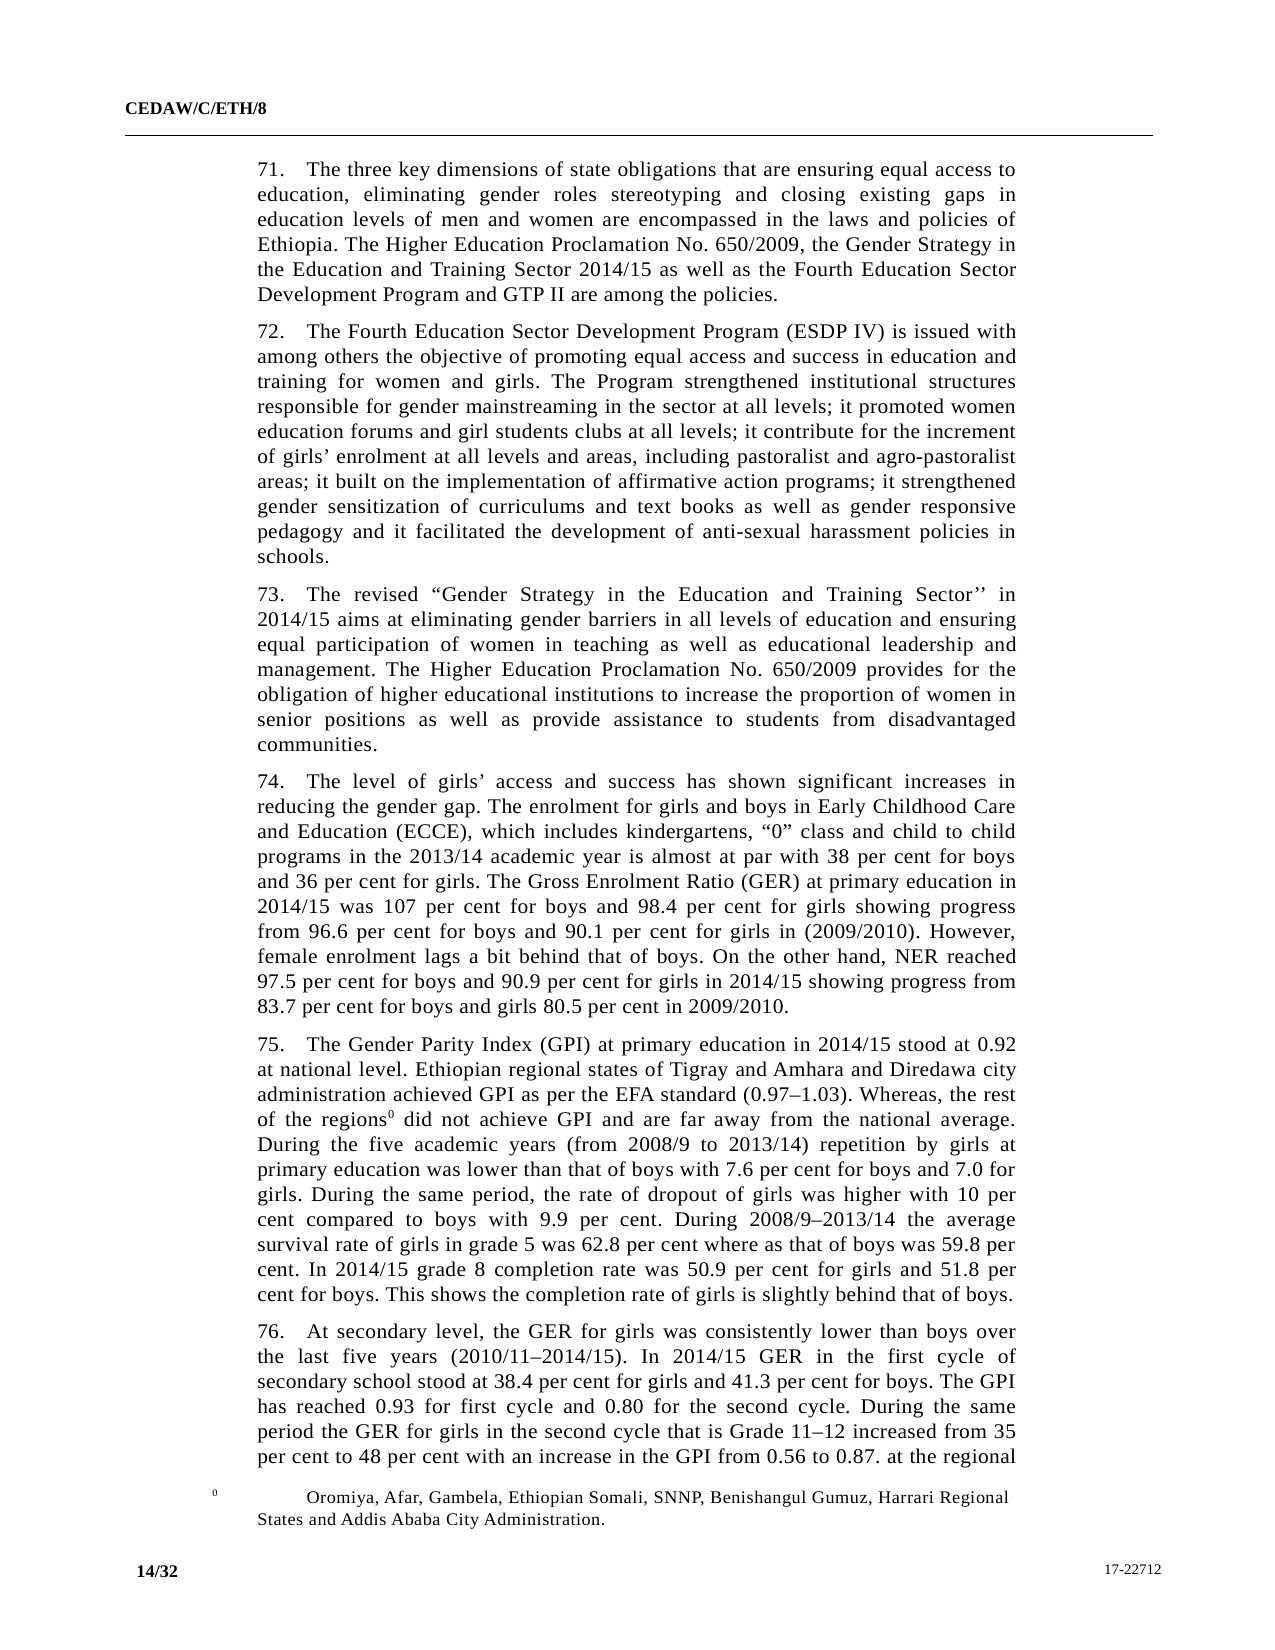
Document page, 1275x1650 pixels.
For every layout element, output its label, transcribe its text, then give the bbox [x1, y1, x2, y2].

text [257, 1318, 1018, 1468]
text 75. The Gender Parity Index (GPI) at primary education in 2014/15 stood at 0.92 at national level. Ethiopian regional states of Tigray and Amhara and Diredawa city administration achieved GPI as per the EFA standard (0.97–1.03). Whereas, the rest of the regions did not achieve GPI and are far away from the national average. During the five academic years (from 2008/9 to 2013/14) repetition by girls at primary education was lower than that of boys with 7.6 per cent for boys and 7.0 for girls. During the same period, the rate of dropout of girls was higher with 10 per cent compared to boys with 9.9 per cent. During 2008/9–2013/14 the average survival rate of girls in grade 5 was 62.8 per cent where as that of boys was 59.8 per cent. In 2014/15 grade 8 completion rate was 50.9 per cent for girls and 51.8 per cent for boys. This shows the completion rate of girls is slightly behind that of boys. [257, 1031, 1018, 1306]
text 73. The revised “Gender Strategy in the Education and Training Sector’’ in 2014/15 aims at eliminating gender barriers in all levels of education and ensuring equal participation of women in teaching as well as educational leadership and management. The Higher Education Proclamation No. 650/2009 provides for the obligation of higher educational institutions to increase the proportion of women in senior positions as well as provide assistance to students from disadvantaged communities. [257, 581, 1018, 756]
text 74. The level of girls’ access and success has shown significant increases in reducing the gender gap. The enrolment for girls and boys in Early Childhood Care and Education (ECCE), which includes kindergartens, “0” class and child to child programs in the 2013/14 academic year is almost at par with 38 per cent for boys and 36 per cent for girls. The Gross Enrolment Ratio (GER) at primary education in 2014/15 was 107 per cent for boys and 98.4 per cent for girls showing progress from 96.6 per cent for boys and 90.1 per cent for girls in (2009/2010). However, female enrolment lags a bit behind that of boys. On the other hand, NER reached 97.5 per cent for boys and 90.9 per cent for girls in 2014/15 showing progress from 83.7 per cent for boys and girls 80.5 per cent in 2009/2010. [257, 768, 1018, 1018]
text 72. The Fourth Education Sector Development Program (ESDP IV) is issued with among others the objective of promoting equal access and success in education and training for women and girls. The Program strengthened institutional structures responsible for gender mainstreaming in the sector at all levels; it promoted women education forums and girl students clubs at all levels; it contribute for the increment of girls’ enrolment at all levels and areas, including pastoralist and agro-pastoralist areas; it built on the implementation of affirmative action programs; it strengthened gender sensitization of curriculums and text books as well as gender responsive pedagogy and it facilitated the development of anti-sexual harassment policies in schools. [257, 318, 1018, 568]
text 71. The three key dimensions of state obligations that are ensuring equal access to education, eliminating gender roles stereotyping and closing existing gaps in education levels of men and women are encompassed in the laws and policies of Ethiopia. The Higher Education Proclamation No. 650/2009, the Gender Strategy in the Education and Training Sector 2014/15 as well as the Fourth Education Sector Development Program and GTP II are among the policies. [257, 156, 1018, 306]
